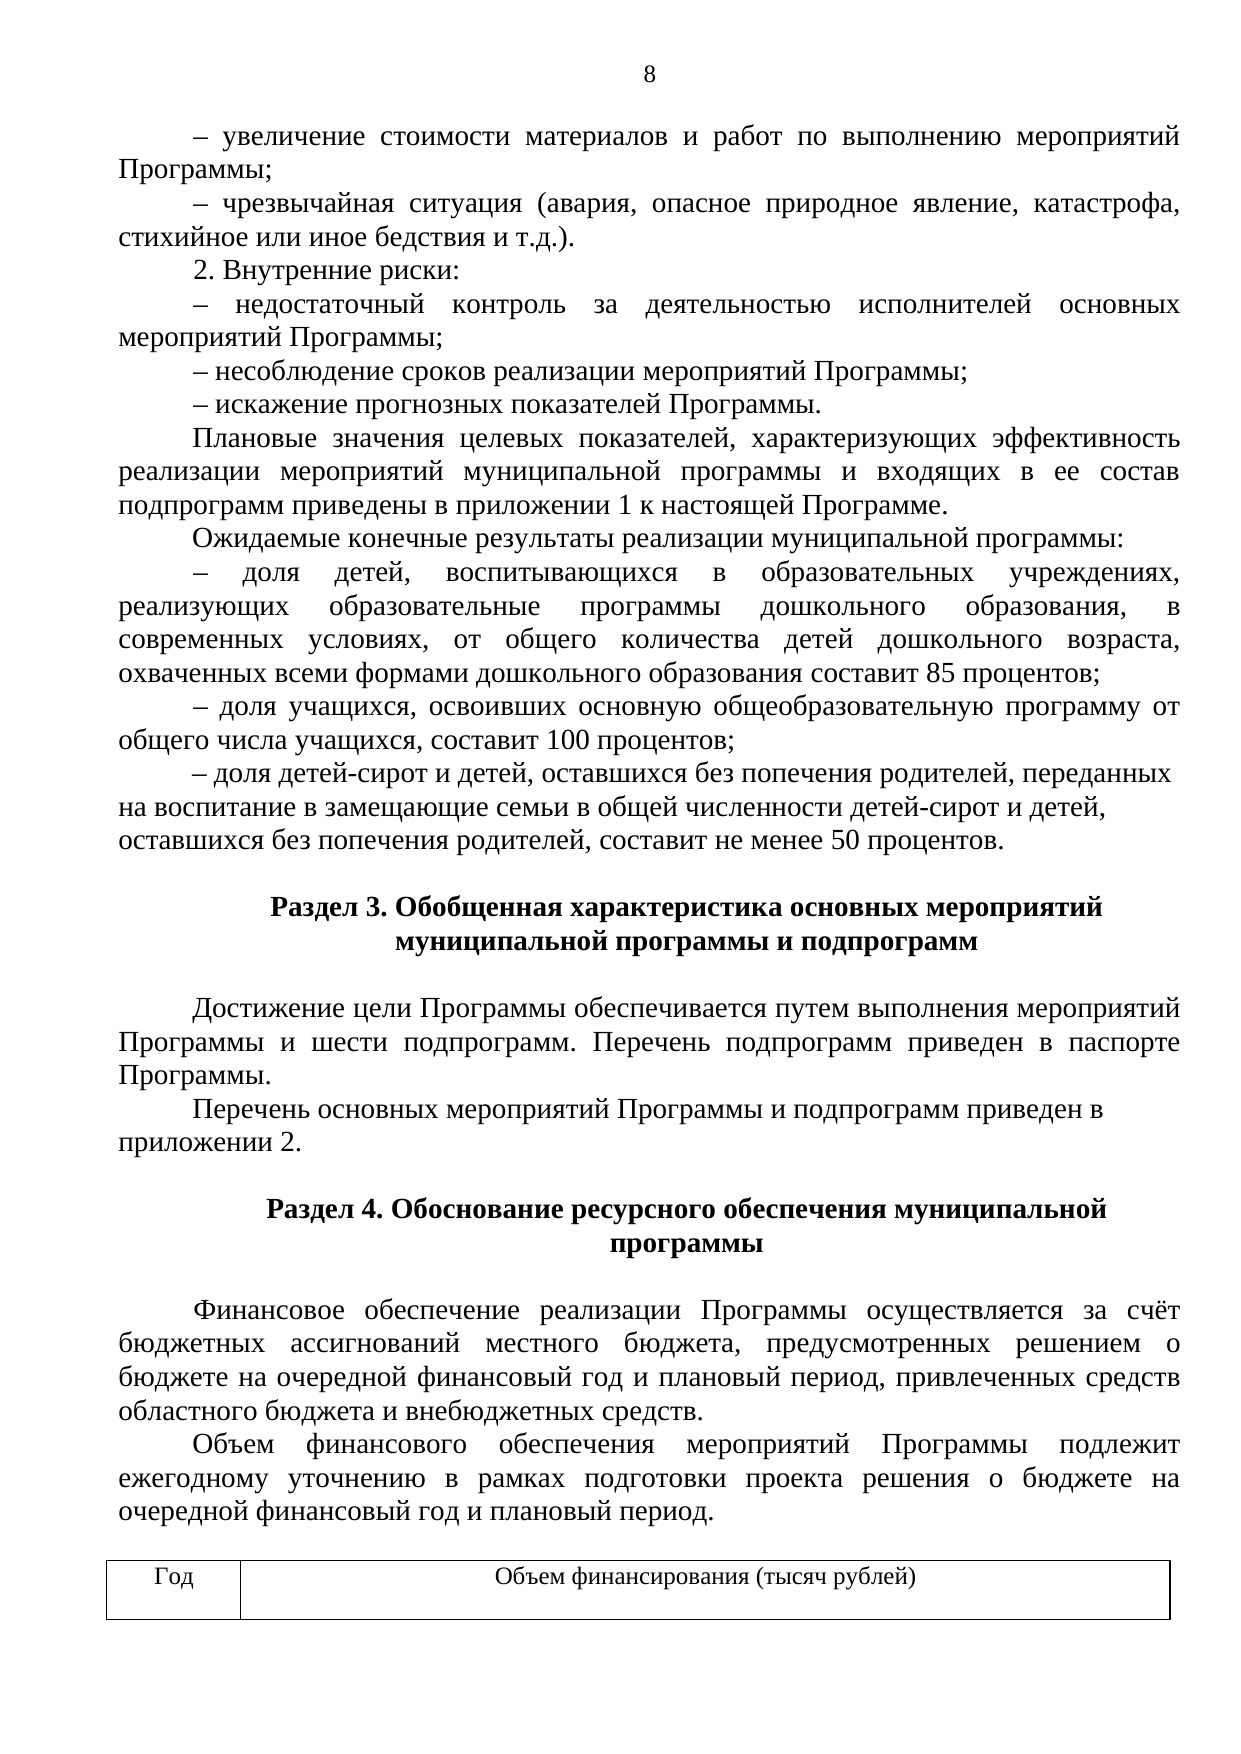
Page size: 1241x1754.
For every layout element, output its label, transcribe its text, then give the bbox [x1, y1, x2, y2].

text Плановые значения целевых показателей, характеризующих эффективность реализации мероприятий муниципальной программы и входящих в ее состав подпрограмм приведены в приложении 1 к настоящей Программе. [118, 420, 1181, 521]
text муниципальной программы и подпрограмм [118, 923, 1181, 957]
text Раздел 4. Обоснование ресурсного обеспечения муниципальной [118, 1191, 1181, 1225]
text – недостаточный контроль за деятельностью исполнителей основных мероприятий Программы; [118, 286, 1181, 353]
text – доля детей, воспитывающихся в образовательных учреждениях, реализующих образовательные программы дошкольного образования, в современных условиях, от общего количества детей дошкольного возраста, охваченных всеми формами дошкольного образования составит 85 процентов; [118, 554, 1181, 688]
table_header Объем финансирования (тысяч рублей) [241, 1561, 1169, 1619]
text Раздел 3. Обобщенная характеристика основных мероприятий [118, 889, 1181, 923]
text программы [118, 1225, 1181, 1258]
text Финансовое обеспечение реализации Программы осуществляется за счёт бюджетных ассигнований местного бюджета, предусмотренных решением о бюджете на очередной финансовый год и плановый период, привлеченных средств областного бюджета и внебюджетных средств. [118, 1292, 1181, 1426]
text – доля учащихся, освоивших основную общеобразовательную программу от общего числа учащихся, составит 100 процентов; [118, 688, 1181, 755]
text – доля детей-сирот и детей, оставшихся без попечения родителей, переданных на воспитание в замещающие семьи в общей численности детей-сирот и детей, оставшихся без попечения родителей, составит не менее 50 процентов. [118, 755, 1181, 856]
text – чрезвычайная ситуация (авария, опасное природное явление, катастрофа, стихийное или иное бедствия и т.д.). [118, 185, 1181, 252]
text – несоблюдение сроков реализации мероприятий Программы; [118, 353, 1181, 386]
text Ожидаемые конечные результаты реализации муниципальной программы: [118, 521, 1181, 554]
text – увеличение стоимости материалов и работ по выполнению мероприятий Программы; [118, 118, 1181, 185]
text 2. Внутренние риски: [118, 252, 1181, 286]
text Перечень основных мероприятий Программы и подпрограмм приведен в приложении 2. [118, 1091, 1181, 1158]
text – искажение прогнозных показателей Программы. [118, 386, 1181, 420]
text Достижение цели Программы обеспечивается путем выполнения мероприятий Программы и шести подпрограмм. Перечень подпрограмм приведен в паспорте Программы. [118, 990, 1181, 1091]
table_header Год [107, 1561, 240, 1619]
text Объем финансового обеспечения мероприятий Программы подлежит ежегодному уточнению в рамках подготовки проекта решения о бюджете на очередной финансовый год и плановый период. [118, 1426, 1181, 1527]
